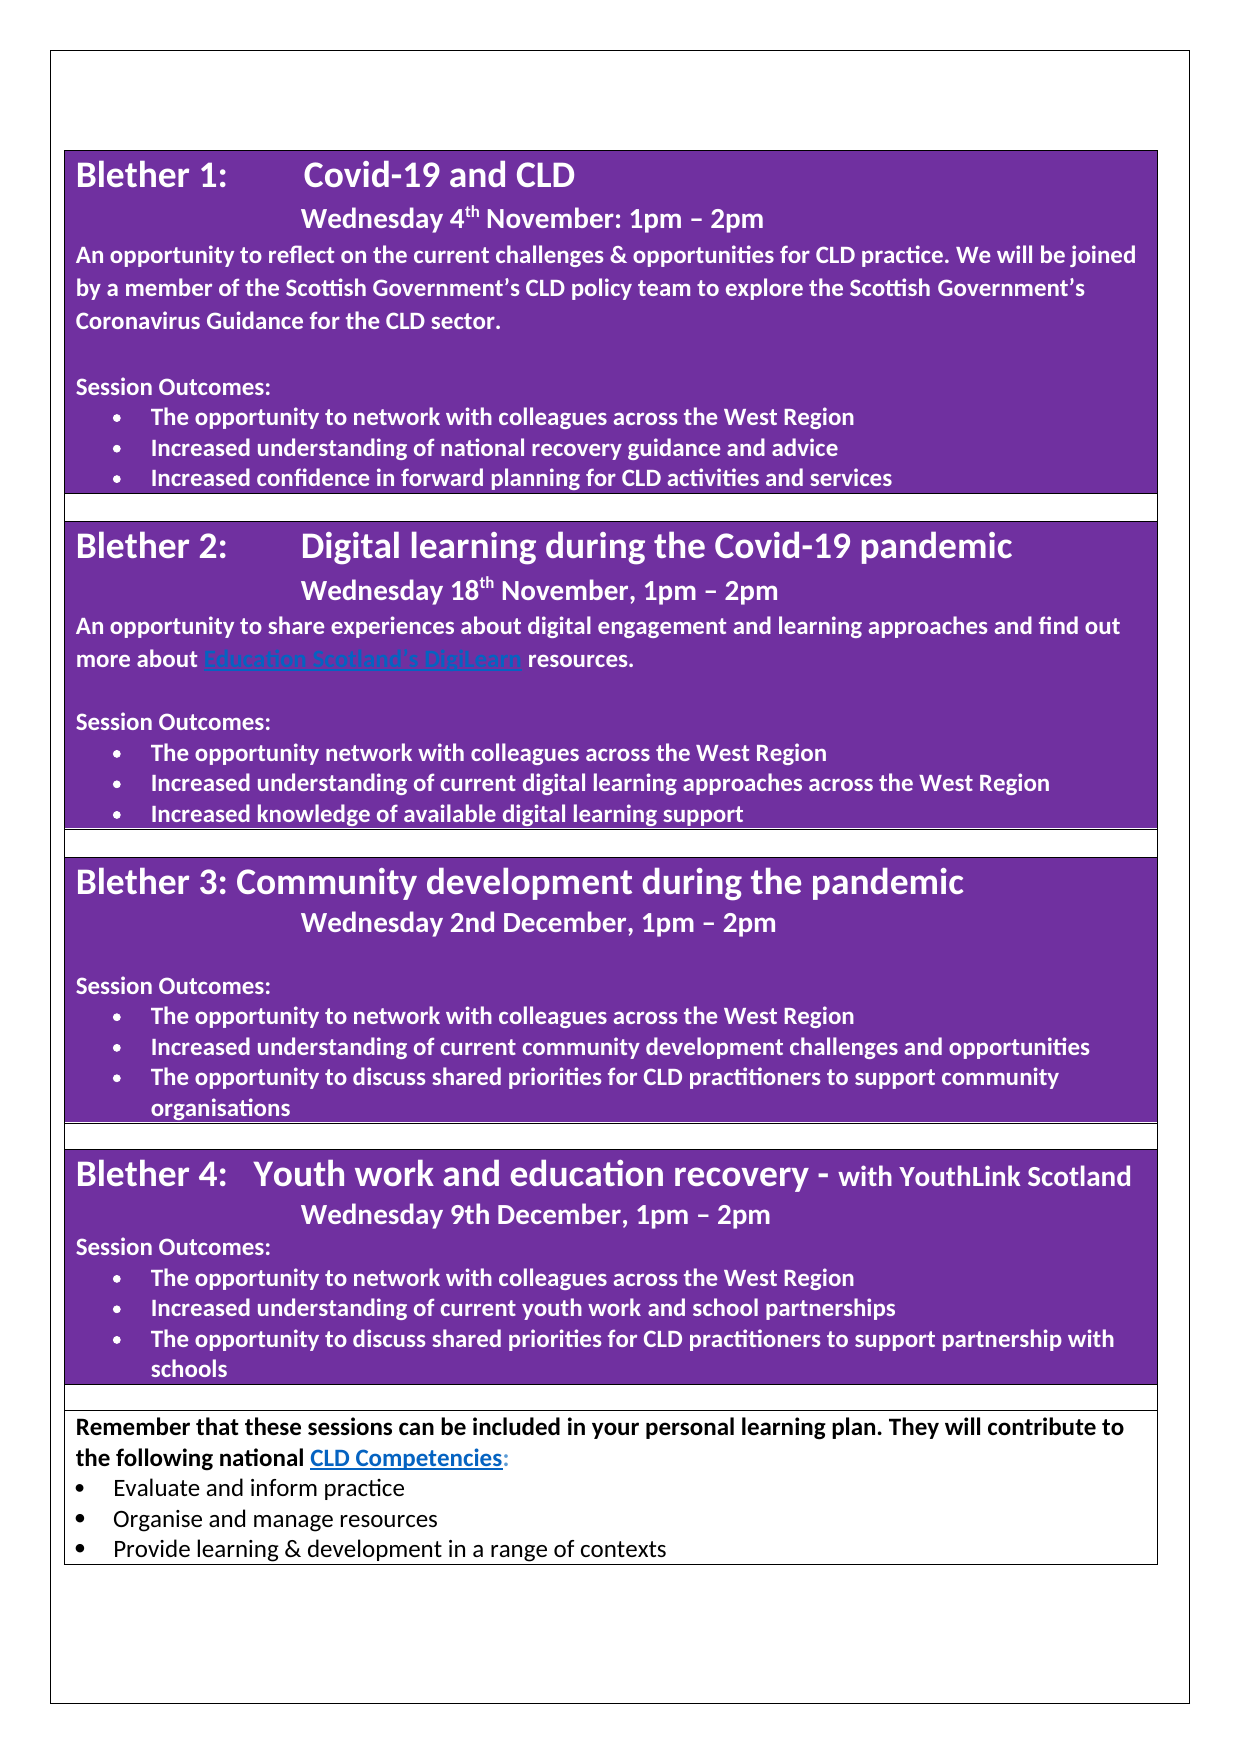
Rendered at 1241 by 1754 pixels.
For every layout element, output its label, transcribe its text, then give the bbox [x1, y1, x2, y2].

table_cell Blether 3: Community development during the pandemic Wednesday 2nd December, 1pm – 2pm Session Outcomes: The opportunity to network with colleagues across the West Region Increased understanding of current community development challenges and opportunities The opportunity to discuss shared priorities for CLD practitioners to support community organisations [65, 858, 1157, 1122]
table_cell [65, 830, 1157, 857]
table_cell [65, 1124, 1157, 1149]
table_cell Remember that these sessions can be included in your personal learning plan. They will contribute to the following national CLD Competencies: Evaluate and inform practice Organise and manage resources Provide learning & development in a range of contexts [65, 1411, 1157, 1564]
table_cell Blether 4: Youth work and education recovery - with YouthLink Scotland Wednesday 9th December, 1pm – 2pm Session Outcomes: The opportunity to network with colleagues across the West Region Increased understanding of current youth work and school partnerships The opportunity to discuss shared priorities for CLD practitioners to support partnership with schools [65, 1150, 1157, 1384]
table_cell [65, 1385, 1157, 1410]
table_cell [65, 494, 1157, 521]
table_header Blether 1: Covid-19 and CLD Wednesday 4th November: 1pm – 2pm An opportunity to reflect on the current challenges & opportunities for CLD practice. We will be joined by a member of the Scottish Government’s CLD policy team to explore the Scottish Government’s Coronavirus Guidance for the CLD sector. Session Outcomes: The opportunity to network with colleagues across the West Region Increased understanding of national recovery guidance and advice Increased confidence in forward planning for CLD activities and services [65, 151, 1157, 493]
table_cell Blether 2: Digital learning during the Covid-19 pandemic Wednesday 18th November, 1pm – 2pm An opportunity to share experiences about digital engagement and learning approaches and find out more about Education Scotland’s DigiLearn resources. Session Outcomes: The opportunity network with colleagues across the West Region Increased understanding of current digital learning approaches across the West Region Increased knowledge of available digital learning support [65, 522, 1157, 828]
